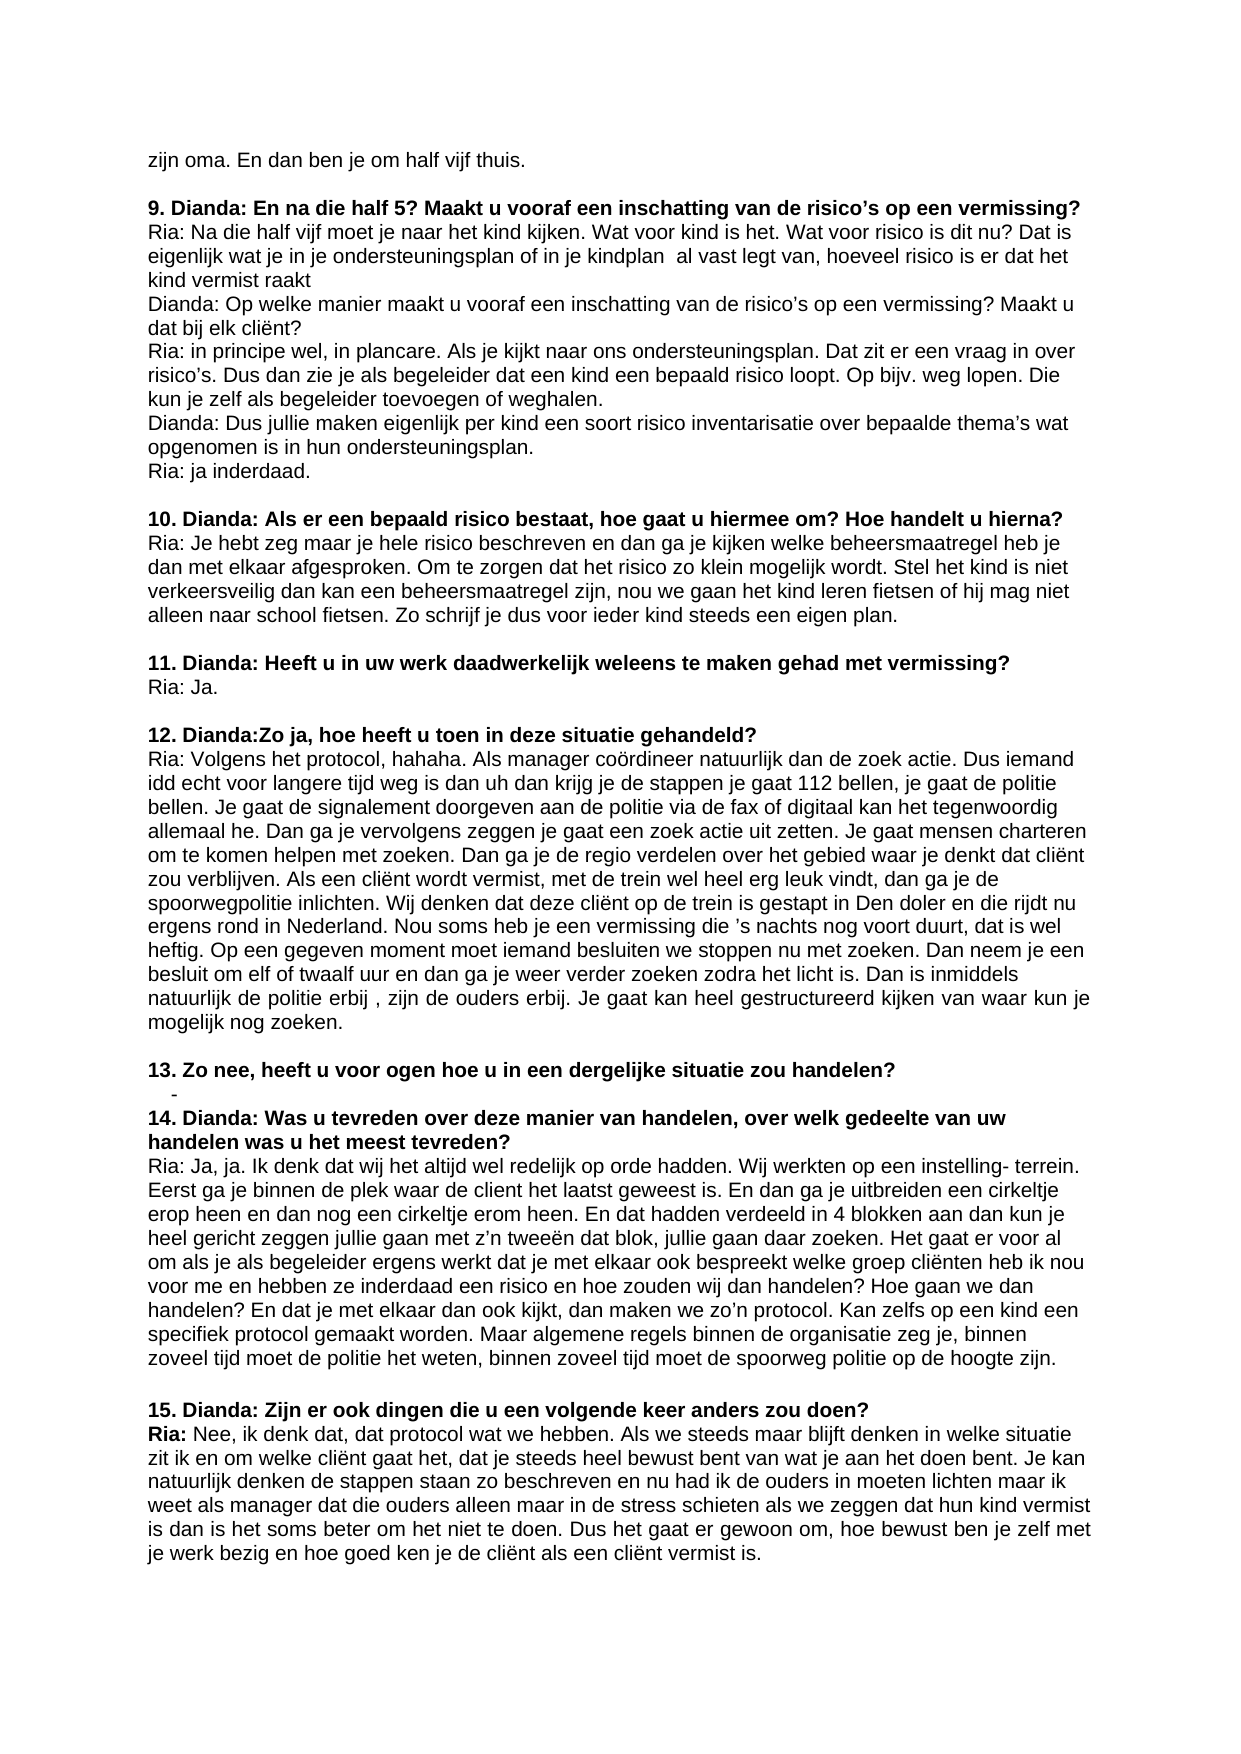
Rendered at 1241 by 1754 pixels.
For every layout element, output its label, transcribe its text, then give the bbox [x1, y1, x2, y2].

text om te komen helpen met zoeken. Dan ga je de regio verdelen over het gebied waar je denkt dat cliënt [148, 842, 1093, 866]
text Dianda: Dus jullie maken eigenlijk per kind een soort risico inventarisatie over bepaalde thema’s wat [148, 411, 1093, 435]
text allemaal he. Dan ga je vervolgens zeggen je gaat een zoek actie uit zetten. Je gaat mensen charteren [148, 818, 1093, 842]
text 11. Dianda: Heeft u in uw werk daadwerkelijk weleens te maken gehad met vermissing? [148, 651, 1093, 675]
text Ria: Je hebt zeg maar je hele risico beschreven en dan ga je kijken welke beheersmaatregel heb je [148, 531, 1093, 555]
text Ria: in principe wel, in plancare. Als je kijkt naar ons ondersteuningsplan. Dat zit er een vraag in over [148, 339, 1093, 363]
text handelen was u het meest tevreden? [148, 1130, 1093, 1154]
text besluit om elf of twaalf uur en dan ga je weer verder zoeken zodra het licht is. Dan is inmiddels [148, 962, 1093, 986]
text 13. Zo nee, heeft u voor ogen hoe u in een dergelijke situatie zou handelen? [148, 1058, 1093, 1082]
text zou verblijven. Als een cliënt wordt vermist, met de trein wel heel erg leuk vindt, dan ga je de [148, 866, 1093, 890]
text heftig. Op een gegeven moment moet iemand besluiten we stoppen nu met zoeken. Dan neem je een [148, 938, 1093, 962]
text Ria: ja inderdaad. [148, 459, 1093, 483]
text bellen. Je gaat de signalement doorgeven aan de politie via de fax of digitaal kan het tegenwoordig [148, 794, 1093, 818]
text zoveel tijd moet de politie het weten, binnen zoveel tijd moet de spoorweg politie op de hoogte zijn. [148, 1346, 1093, 1369]
text Dianda: Op welke manier maakt u vooraf een inschatting van de risico’s op een vermissing? Maakt u [148, 291, 1093, 315]
text spoorwegpolitie inlichten. Wij denken dat deze cliënt op de trein is gestapt in Den doler en die rijdt nu [148, 890, 1093, 914]
text alleen naar school fietsen. Zo schrijf je dus voor ieder kind steeds een eigen plan. [148, 603, 1093, 627]
text voor me en hebben ze inderdaad een risico en hoe zouden wij dan handelen? Hoe gaan we dan [148, 1274, 1093, 1298]
text heel gericht zeggen jullie gaan met z’n tweeën dat blok, jullie gaan daar zoeken. Het gaat er voor al [148, 1226, 1093, 1250]
text opgenomen is in hun ondersteuningsplan. [148, 435, 1093, 459]
text 14. Dianda: Was u tevreden over deze manier van handelen, over welk gedeelte van uw [148, 1106, 1093, 1130]
text erop heen en dan nog een cirkeltje erom heen. En dat hadden verdeeld in 4 blokken aan dan kun je [148, 1202, 1093, 1226]
text Eerst ga je binnen de plek waar de client het laatst geweest is. En dan ga je uitbreiden een cirkeltje [148, 1178, 1093, 1202]
text Ria: Nee, ik denk dat, dat protocol wat we hebben. Als we steeds maar blijft denken in welke situatie [148, 1421, 1093, 1445]
text zit ik en om welke cliënt gaat het, dat je steeds heel bewust bent van wat je aan het doen bent. Je kan [148, 1445, 1093, 1469]
text is dan is het soms beter om het niet te doen. Dus het gaat er gewoon om, hoe bewust ben je zelf met je werk bezig en hoe goed ken je de cliënt als een cliënt vermist is. [148, 1517, 1093, 1565]
text 9. Dianda: En na die half 5? Maakt u vooraf een inschatting van de risico’s op een vermissing? [148, 196, 1093, 219]
text ergens rond in Nederland. Nou soms heb je een vermissing die ’s nachts nog voort duurt, dat is wel [148, 914, 1093, 938]
text eigenlijk wat je in je ondersteuningsplan of in je kindplan al vast legt van, hoeveel risico is er dat het [148, 243, 1093, 267]
text - [148, 1082, 1093, 1106]
text natuurlijk de politie erbij , zijn de ouders erbij. Je gaat kan heel gestructureerd kijken van waar kun je mogelijk nog zoeken. [148, 986, 1093, 1034]
text kun je zelf als begeleider toevoegen of weghalen. [148, 387, 1093, 411]
text dat bij elk cliënt? [148, 315, 1093, 339]
text dan met elkaar afgesproken. Om te zorgen dat het risico zo klein mogelijk wordt. Stel het kind is niet [148, 555, 1093, 579]
text 15. Dianda: Zijn er ook dingen die u een volgende keer anders zou doen? [148, 1397, 1093, 1421]
text kind vermist raakt [148, 267, 1093, 291]
text natuurlijk denken de stappen staan zo beschreven en nu had ik de ouders in moeten lichten maar ik [148, 1469, 1093, 1493]
text om als je als begeleider ergens werkt dat je met elkaar ook bespreekt welke groep cliënten heb ik nou [148, 1250, 1093, 1274]
text 12. Dianda:Zo ja, hoe heeft u toen in deze situatie gehandeld? [148, 723, 1093, 747]
text idd echt voor langere tijd weg is dan uh dan krijg je de stappen je gaat 112 bellen, je gaat de politie [148, 771, 1093, 794]
text Ria: Na die half vijf moet je naar het kind kijken. Wat voor kind is het. Wat voor risico is dit nu? Dat is [148, 219, 1093, 243]
text verkeersveilig dan kan een beheersmaatregel zijn, nou we gaan het kind leren fietsen of hij mag niet [148, 579, 1093, 603]
text risico’s. Dus dan zie je als begeleider dat een kind een bepaald risico loopt. Op bijv. weg lopen. Die [148, 363, 1093, 387]
text Ria: Ja, ja. Ik denk dat wij het altijd wel redelijk op orde hadden. Wij werkten op een instelling- terrein. [148, 1154, 1093, 1178]
text zijn oma. En dan ben je om half vijf thuis. [148, 148, 1093, 172]
text specifiek protocol gemaakt worden. Maar algemene regels binnen de organisatie zeg je, binnen [148, 1322, 1093, 1346]
text weet als manager dat die ouders alleen maar in de stress schieten als we zeggen dat hun kind vermist [148, 1493, 1093, 1517]
text Ria: Volgens het protocol, hahaha. Als manager coördineer natuurlijk dan de zoek actie. Dus iemand [148, 747, 1093, 771]
text 10. Dianda: Als er een bepaald risico bestaat, hoe gaat u hiermee om? Hoe handelt u hierna? [148, 507, 1093, 531]
text handelen? En dat je met elkaar dan ook kijkt, dan maken we zo’n protocol. Kan zelfs op een kind een [148, 1298, 1093, 1322]
text Ria: Ja. [148, 675, 1093, 699]
